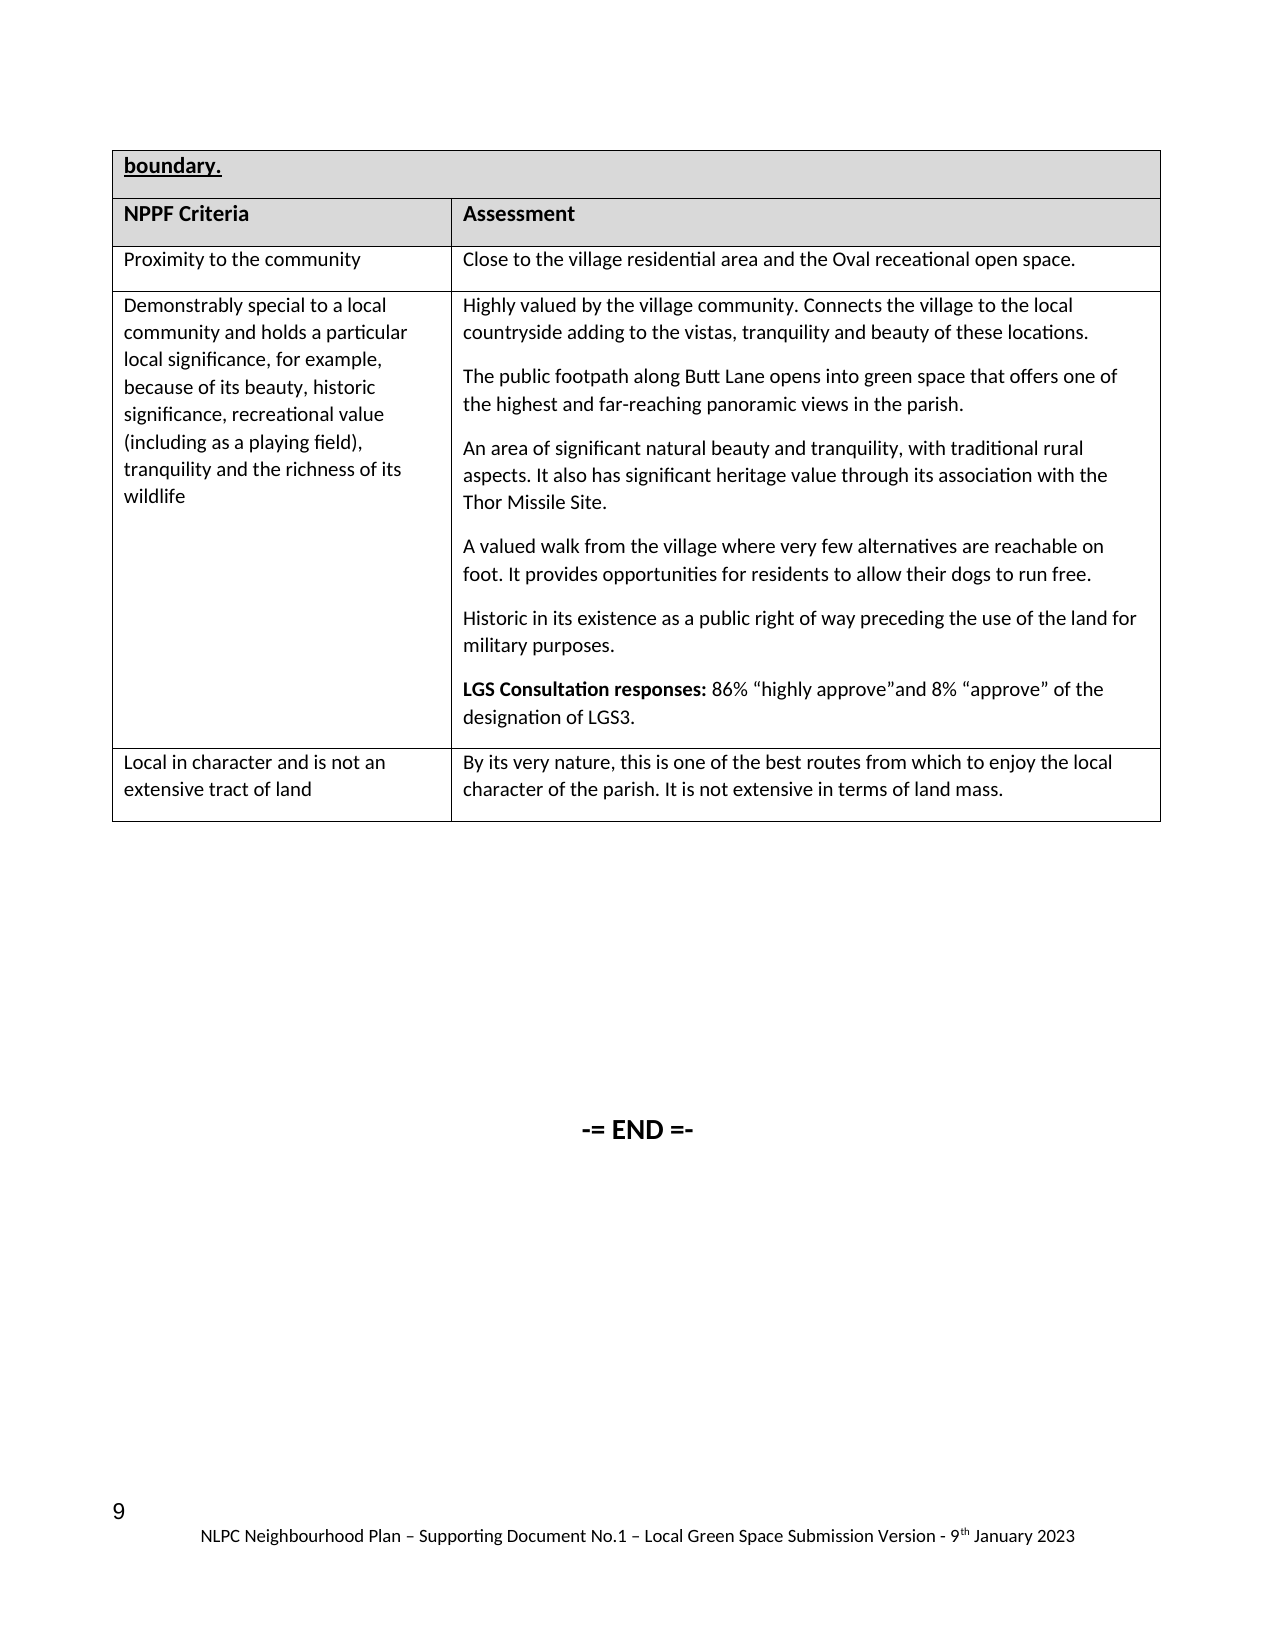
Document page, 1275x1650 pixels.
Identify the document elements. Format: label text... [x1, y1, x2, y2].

table_cell Close to the village residential area and the Oval receational open space. [452, 247, 1160, 291]
table_cell NPPF Criteria [113, 199, 451, 246]
table_cell Local in character and is not an extensive tract of land [113, 749, 451, 821]
table_cell Assessment [452, 199, 1160, 246]
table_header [113, 151, 1160, 198]
table_cell Highly valued by the village community. Connects the village to the local countryside adding to the vistas, tranquility and beauty of these locations. The public footpath along Butt Lane opens into green space that offers one of the highest and far-reaching panoramic views in the parish. An area of significant natural beauty and tranquility, with traditional rural aspects. It also has significant heritage value through its association with the Thor Missile Site. A valued walk from the village where very few alternatives are reachable on foot. It provides opportunities for residents to allow their dogs to run free. Historic in its existence as a public right of way preceding the use of the land for military purposes. LGS Consultation responses: 86% “highly approve”and 8% “approve” of the designation of LGS3. [452, 292, 1160, 748]
table_cell Demonstrably special to a local community and holds a particular local significance, for example, because of its beauty, historic significance, recreational value (including as a playing field), tranquility and the richness of its wildlife [113, 292, 451, 748]
text -= END =- [112, 1111, 1162, 1146]
table_cell Proximity to the community [113, 247, 451, 291]
table_cell By its very nature, this is one of the best routes from which to enjoy the local character of the parish. It is not extensive in terms of land mass. [452, 749, 1160, 821]
